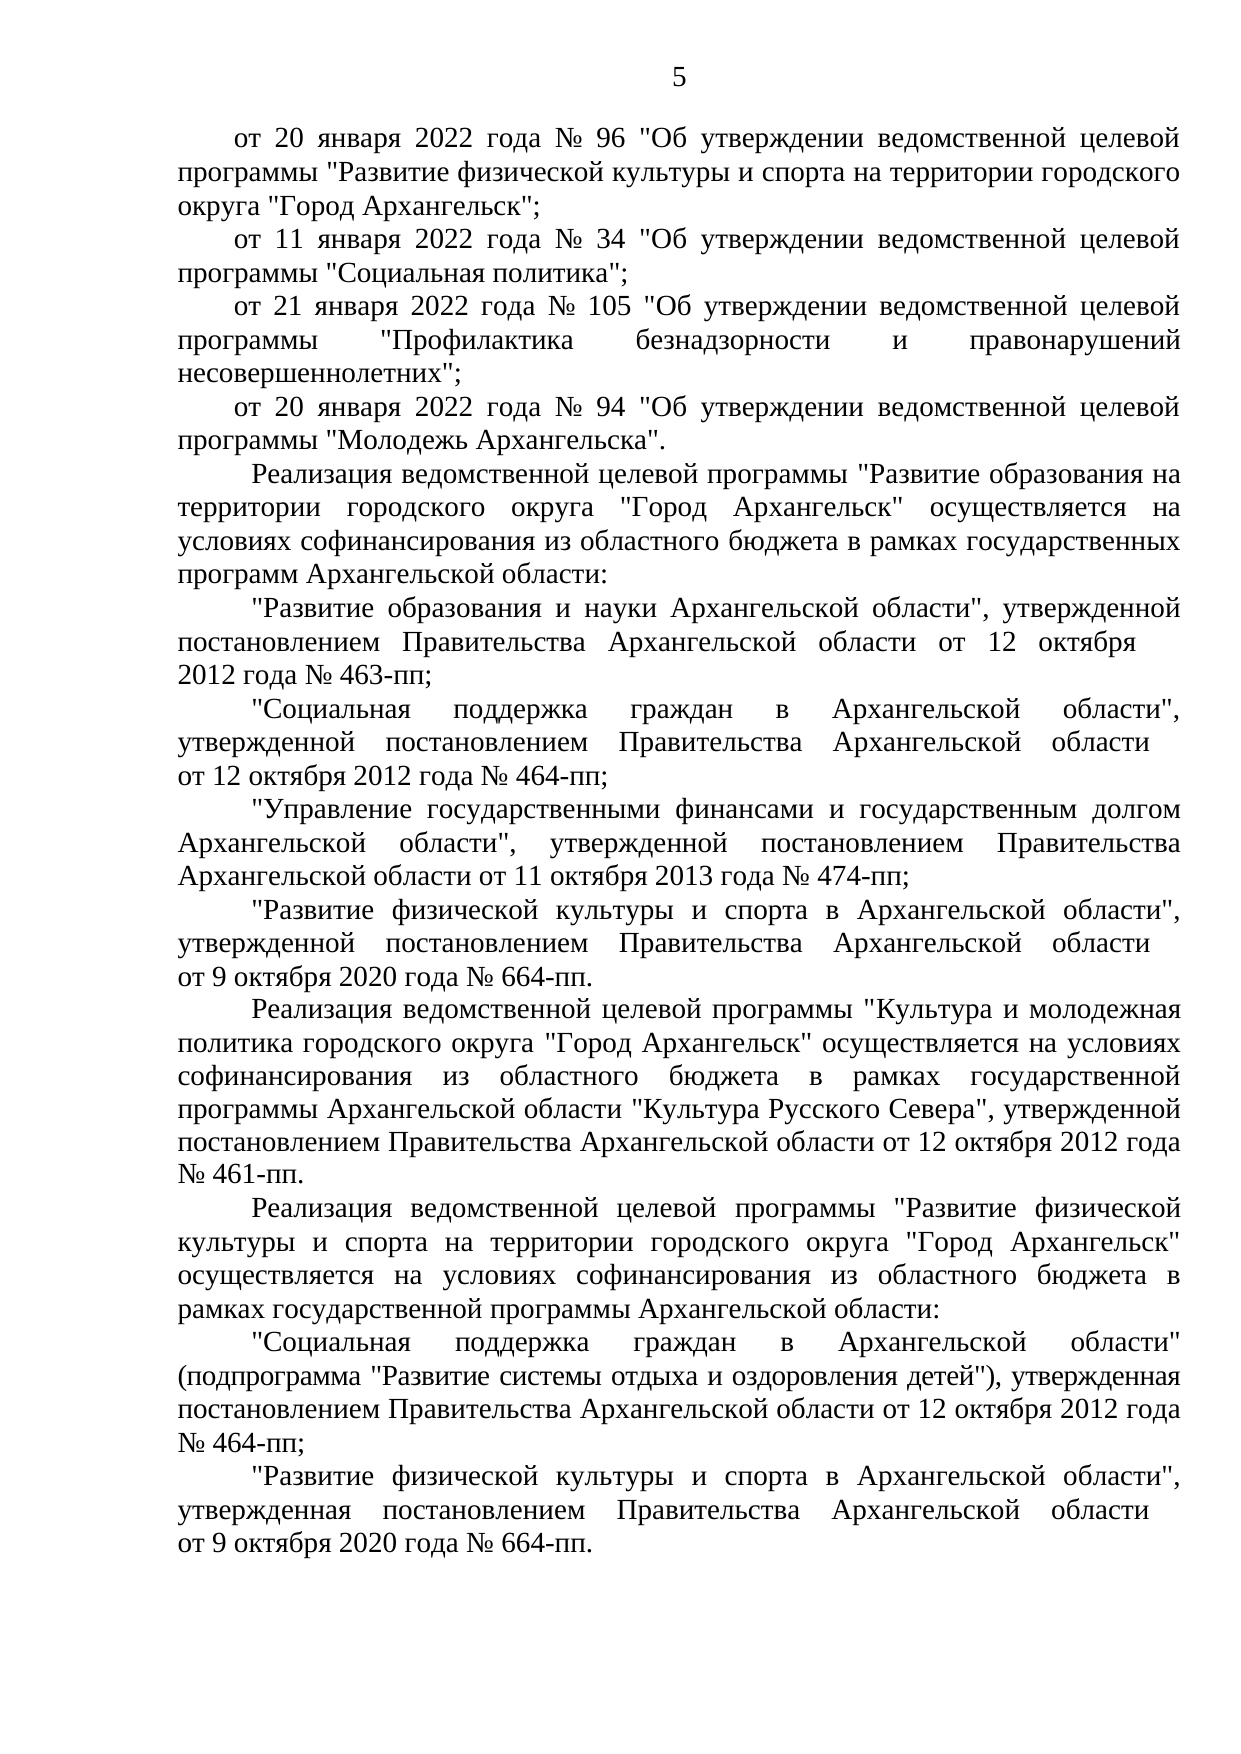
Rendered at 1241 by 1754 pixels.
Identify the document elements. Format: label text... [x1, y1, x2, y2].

text "Социальная поддержка граждан в Архангельской области", утвержденной постановлением Правительства Архангельской области от 12 октября 2012 года № 464-пп; [177, 691, 1181, 791]
text "Развитие образования и науки Архангельской области", утвержденной постановлением Правительства Архангельской области от 12 октября 2012 года № 463-пп; [177, 590, 1181, 691]
text от 20 января 2022 года № 94 "Об утверждении ведомственной целевой программы "Молодежь Архангельска". [177, 389, 1181, 456]
text Реализация ведомственной целевой программы "Культура и молодежная политика городского округа "Город Архангельск" осуществляется на условиях софинансирования из областного бюджета в рамках государственной программы Архангельской области "Культура Русского Севера", утвержденной постановлением Правительства Архангельской области от 12 октября 2012 года № 461-пп. [177, 993, 1181, 1190]
text от 11 января 2022 года № 34 "Об утверждении ведомственной целевой программы "Социальная политика"; [177, 221, 1181, 288]
text "Социальная поддержка граждан в Архангельской области" (подпрограмма "Развитие системы отдыха и оздоровления детей"), утвержденная постановлением Правительства Архангельской области от 12 октября 2012 года № 464-пп; [177, 1324, 1181, 1458]
text Реализация ведомственной целевой программы "Развитие образования на территории городского округа "Город Архангельск" осуществляется на условиях софинансирования из областного бюджета в рамках государственных программ Архангельской области: [177, 456, 1181, 590]
text от 20 января 2022 года № 96 "Об утверждении ведомственной целевой программы "Развитие физической культуры и спорта на территории городского округа "Город Архангельск"; [177, 121, 1181, 221]
text Реализация ведомственной целевой программы "Развитие физической культуры и спорта на территории городского округа "Город Архангельск" осуществляется на условиях софинансирования из областного бюджета в рамках государственной программы Архангельской области: [177, 1190, 1181, 1324]
text "Развитие физической культуры и спорта в Архангельской области", утвержденная постановлением Правительства Архангельской области от 9 октября 2020 года № 664-пп. [177, 1458, 1181, 1559]
text от 21 января 2022 года № 105 "Об утверждении ведомственной целевой программы "Профилактика безнадзорности и правонарушений несовершеннолетних"; [177, 288, 1181, 389]
text "Развитие физической культуры и спорта в Архангельской области", утвержденной постановлением Правительства Архангельской области от 9 октября 2020 года № 664-пп. [177, 892, 1181, 993]
text "Управление государственными финансами и государственным долгом Архангельской области", утвержденной постановлением Правительства Архангельской области от 11 октября 2013 года № 474-пп; [177, 791, 1181, 892]
